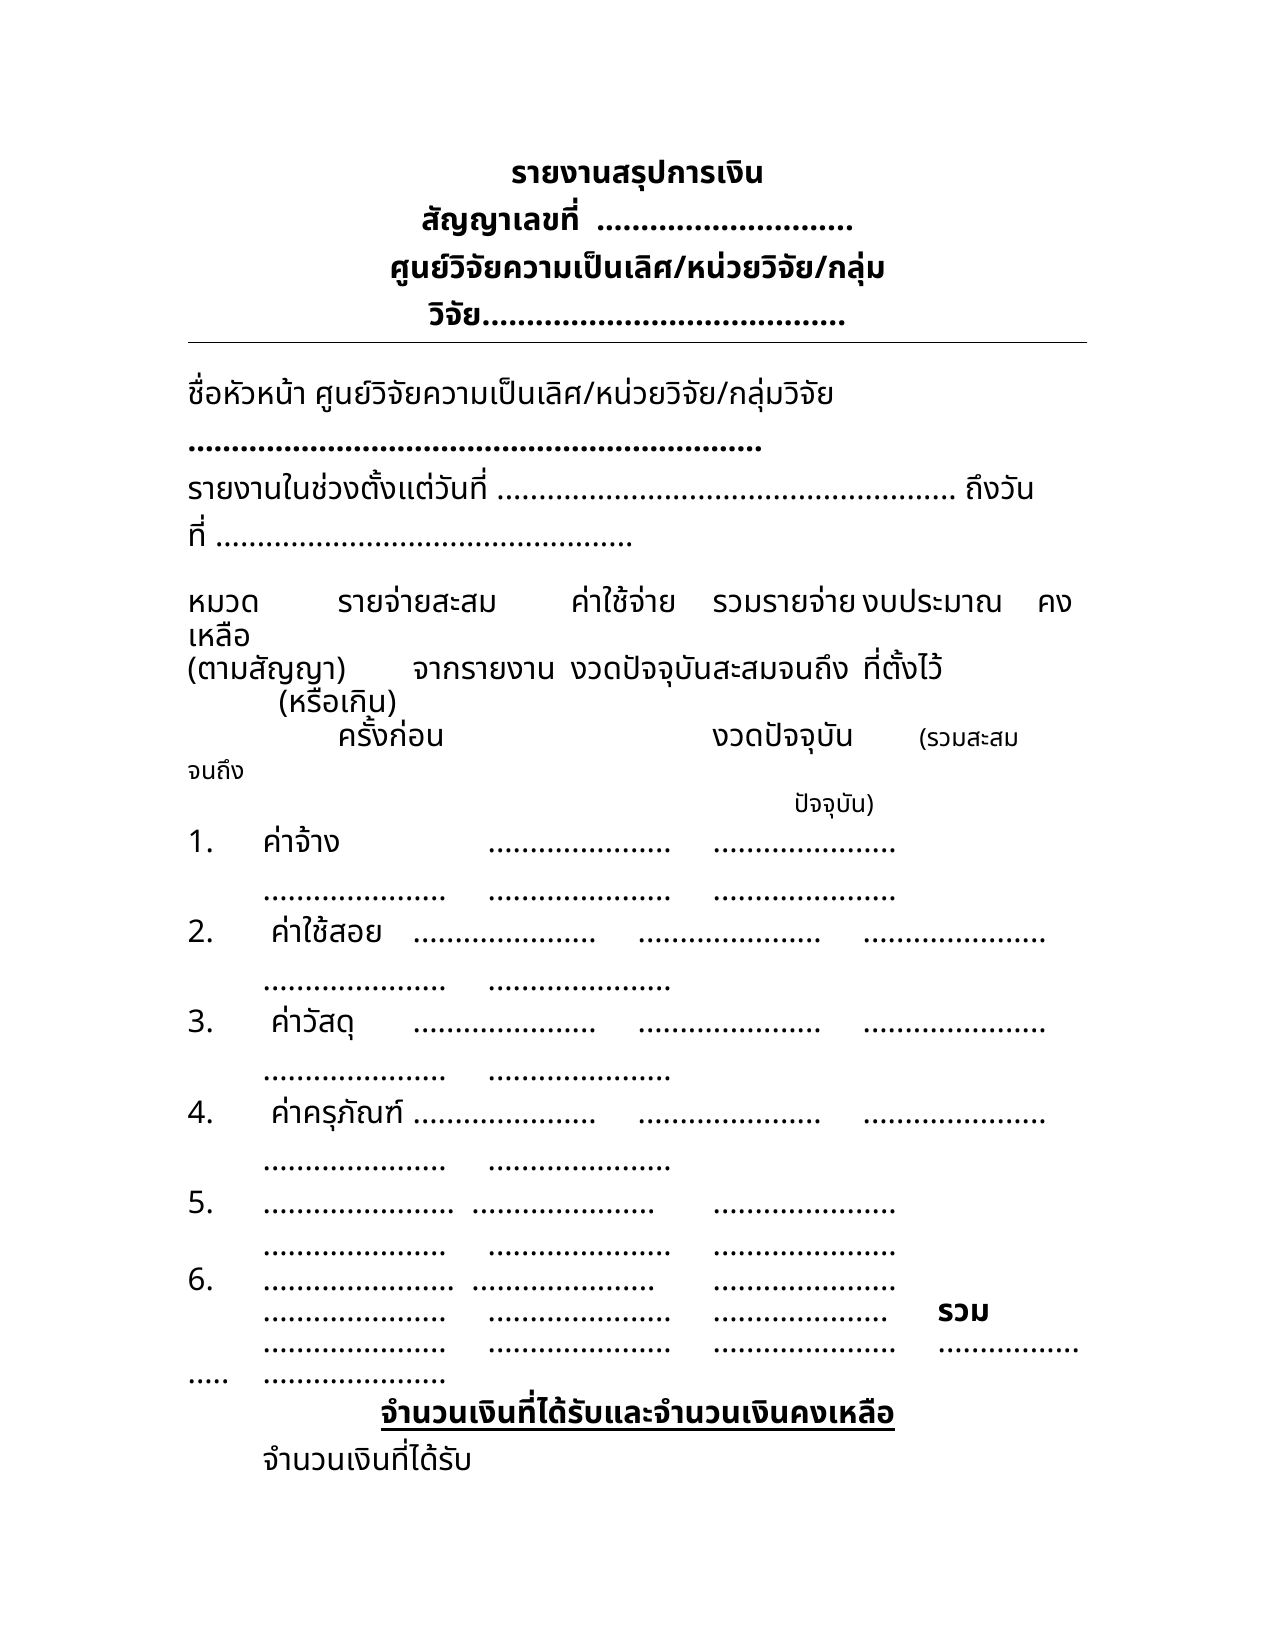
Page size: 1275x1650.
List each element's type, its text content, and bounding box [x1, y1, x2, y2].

text รายงานสรุปการเงิน [187, 150, 1087, 197]
text ชื่อหัวหน้า ศูนย์วิจัยความเป็นเลิศ/หน่วยวิจัย/กลุ่มวิจัย ………………………………………………………… [187, 371, 1047, 466]
list ....................... ...................... ...................... ...................... ...................... ..................... รวม ...................... ...................... ...................... ...................... ...................... [187, 1265, 1087, 1390]
list ....................... ...................... ...................... ...................... ...................... ...................... [187, 1180, 1087, 1265]
text ศูนย์วิจัยความเป็นเลิศ/หน่วยวิจัย/กลุ่มวิจัย......................................... [187, 245, 1087, 343]
text จำนวนเงินที่ได้รับและจำนวนเงินคงเหลือ [187, 1390, 1087, 1437]
text (ตามสัญญา) จากรายงาน งวดปัจจุบัน สะสมจนถึง ที่ตั้งไว้ (หรือเกิน) [187, 653, 1084, 719]
text หมวด รายจ่ายสะสม ค่าใช้จ่าย รวมรายจ่าย งบประมาณ คงเหลือ [187, 586, 1087, 653]
list ค่าจ้าง ...................... ...................... ...................... ...................... ...................... [187, 819, 1087, 909]
text ครั้งก่อน งวดปัจจุบัน (รวมสะสมจนถึง [187, 719, 1047, 786]
text จำนวนเงินที่ได้รับ [187, 1437, 1132, 1484]
text รายงานในช่วงตั้งแต่วันที่ ....................................................... ถึงวันที่ .................................................. [187, 466, 1047, 561]
list ค่าครุภัณฑ์ ...................... ...................... ...................... ...................... ...................... [187, 1089, 1087, 1180]
text ปัจจุบัน) [187, 786, 1047, 819]
list ค่าวัสดุ ...................... ...................... ...................... ...................... ...................... [187, 999, 1087, 1089]
list ค่าใช้สอย ...................... ...................... ...................... ...................... ...................... [187, 909, 1087, 999]
text สัญญาเลขที่ ….......................... [187, 197, 1087, 245]
